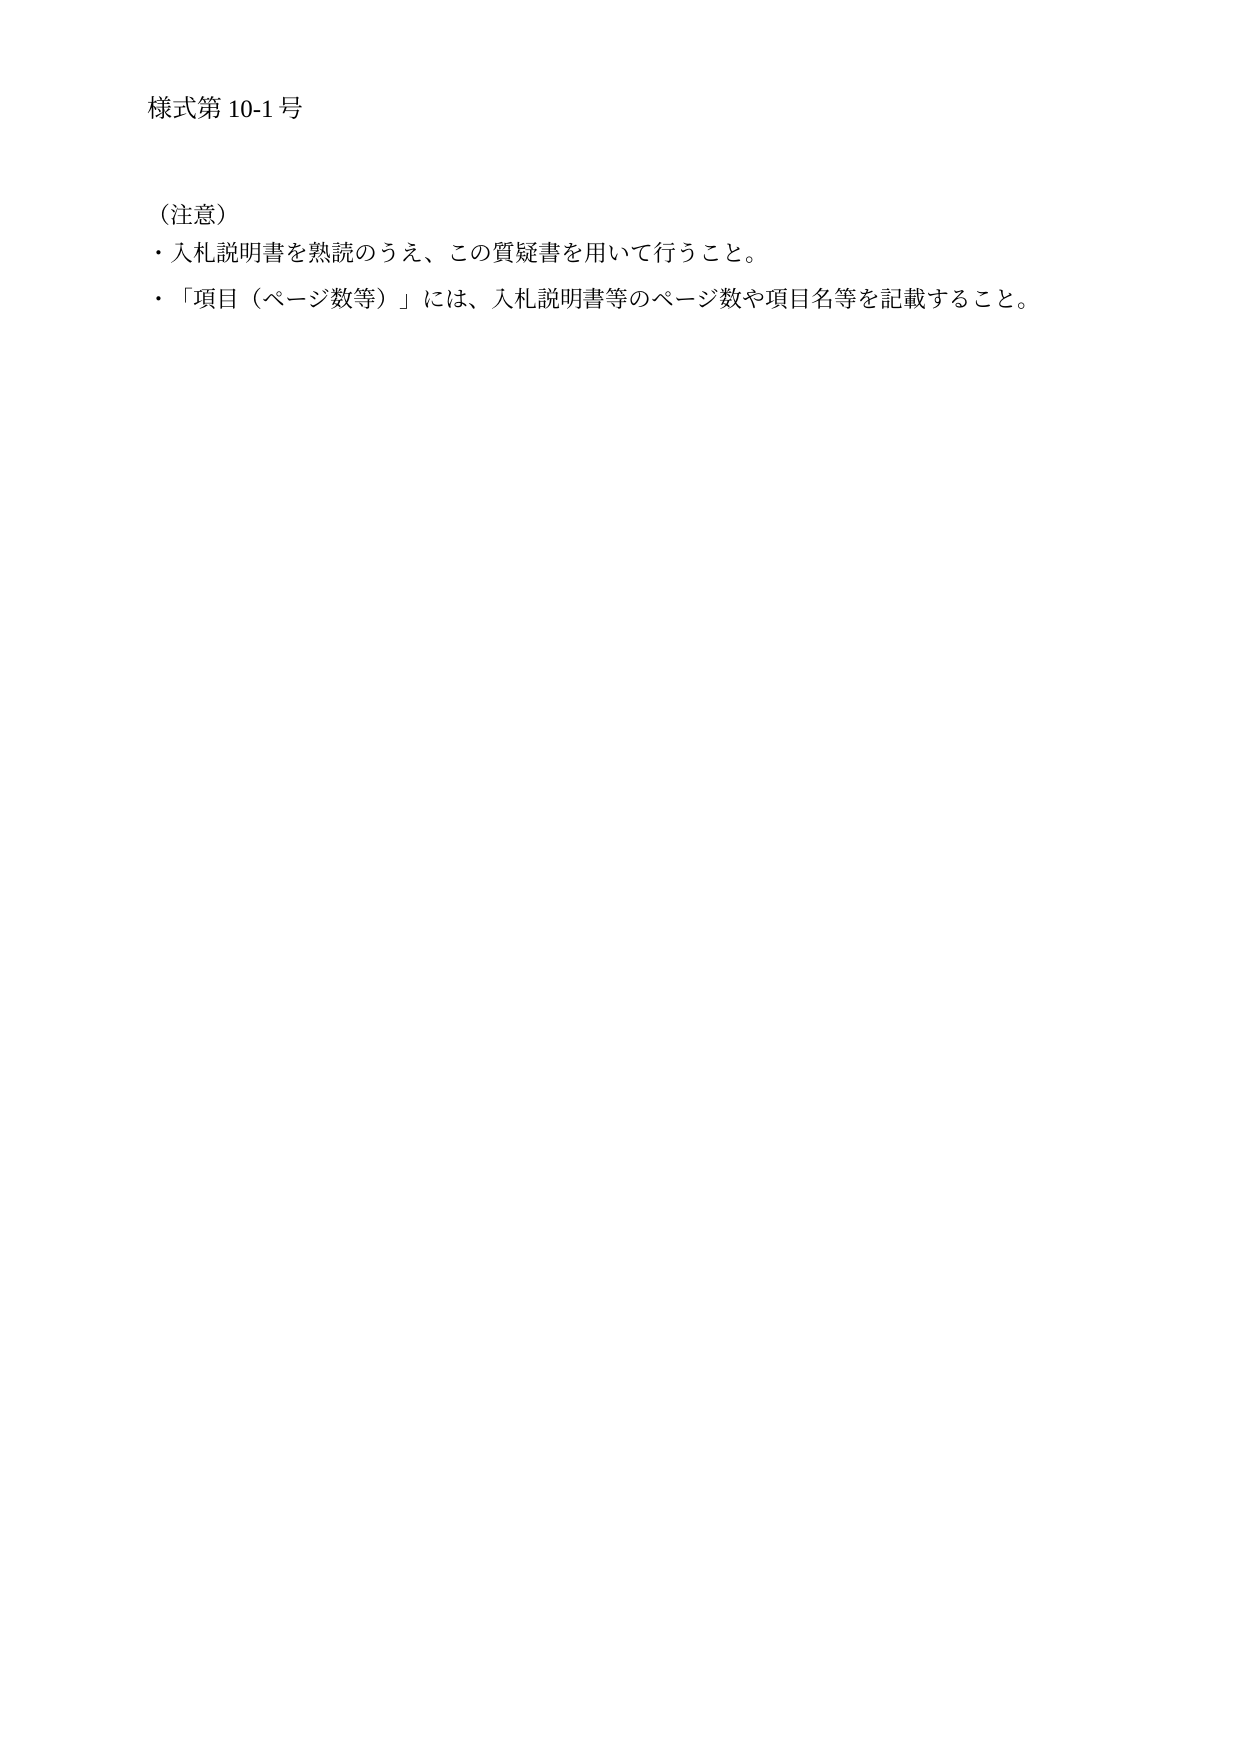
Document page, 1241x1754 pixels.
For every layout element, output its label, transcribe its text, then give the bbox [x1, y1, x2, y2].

text ・入札説明書を熟読のうえ、この質疑書を用いて行うこと。 [148, 232, 1092, 270]
text ・「項目（ページ数等）」には、入札説明書等のページ数や項目名等を記載すること。 [148, 279, 1092, 317]
text （注意） [148, 195, 1092, 232]
